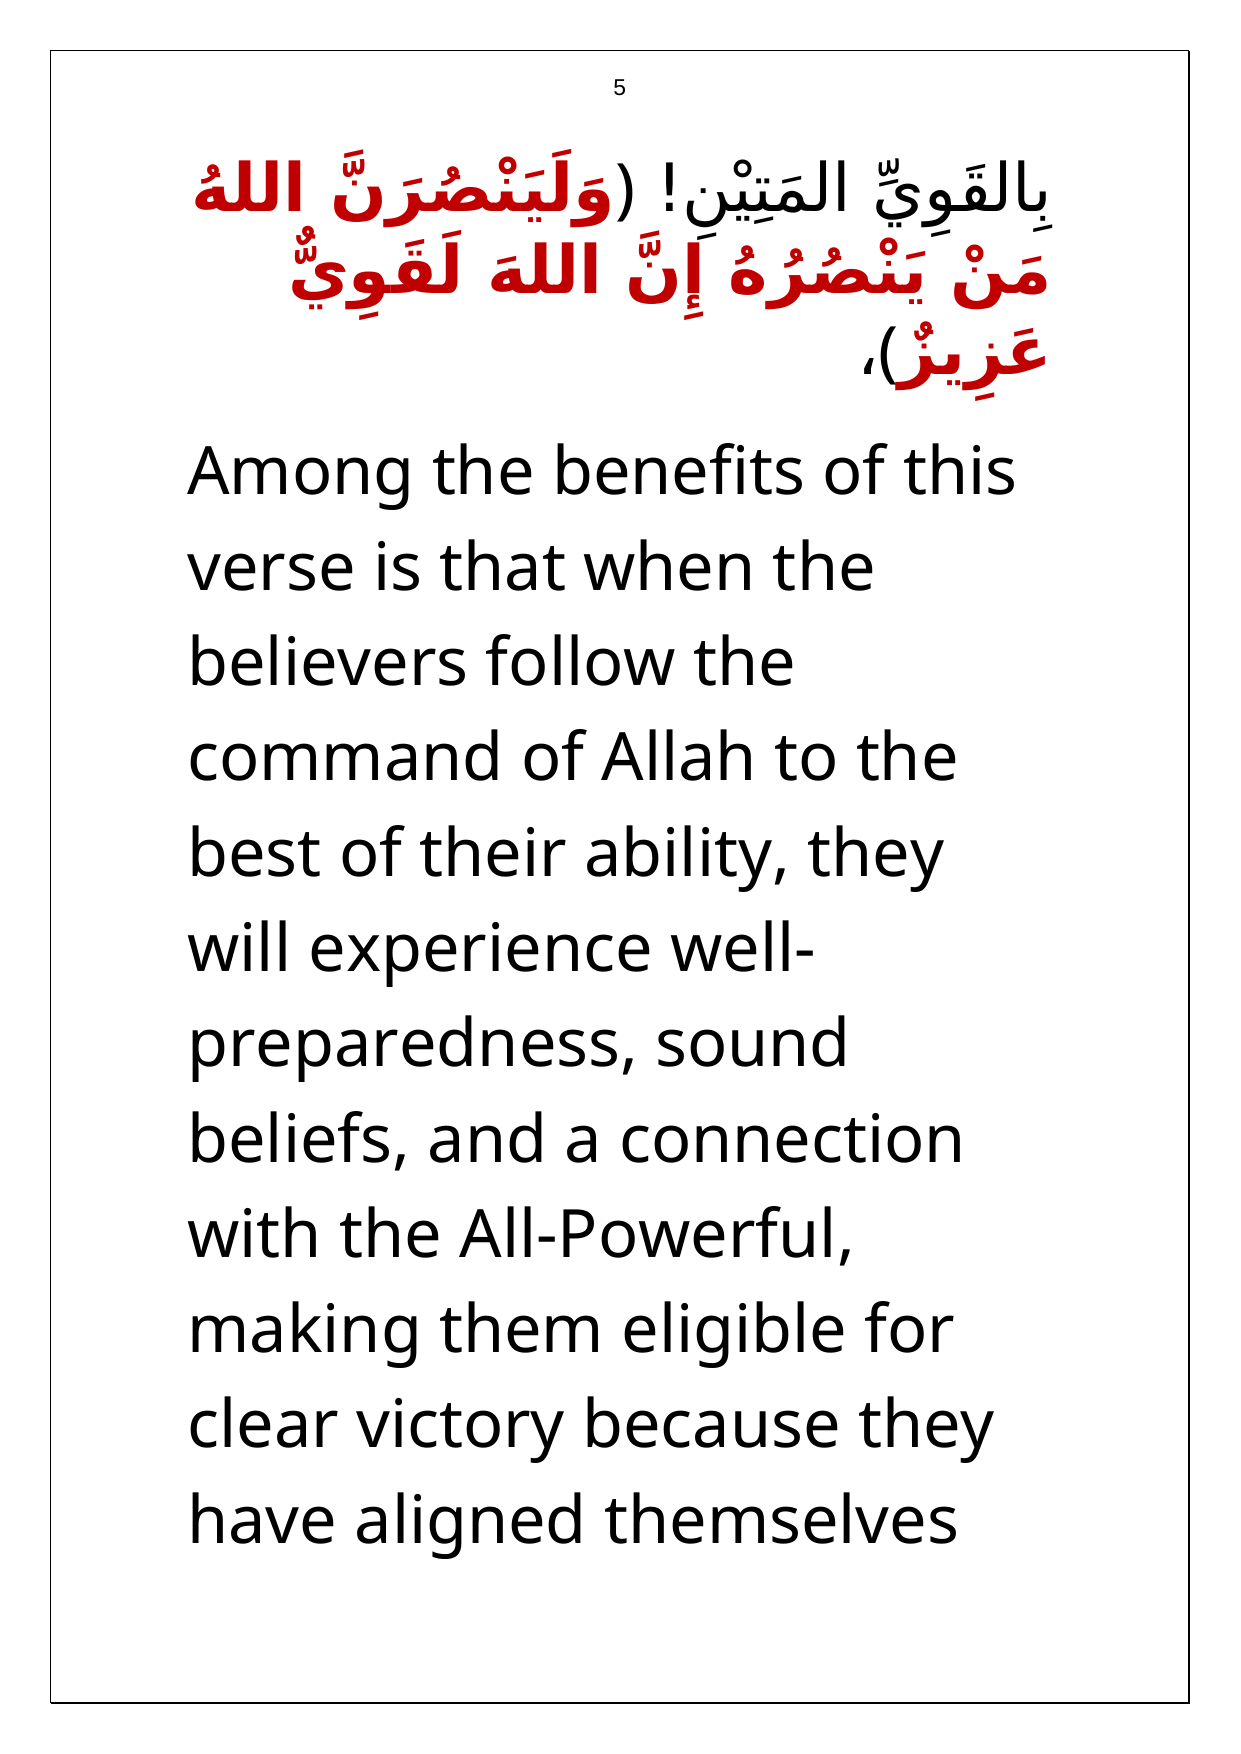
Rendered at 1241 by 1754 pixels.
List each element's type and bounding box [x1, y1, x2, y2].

text [187, 423, 1052, 1563]
text [187, 150, 1052, 391]
